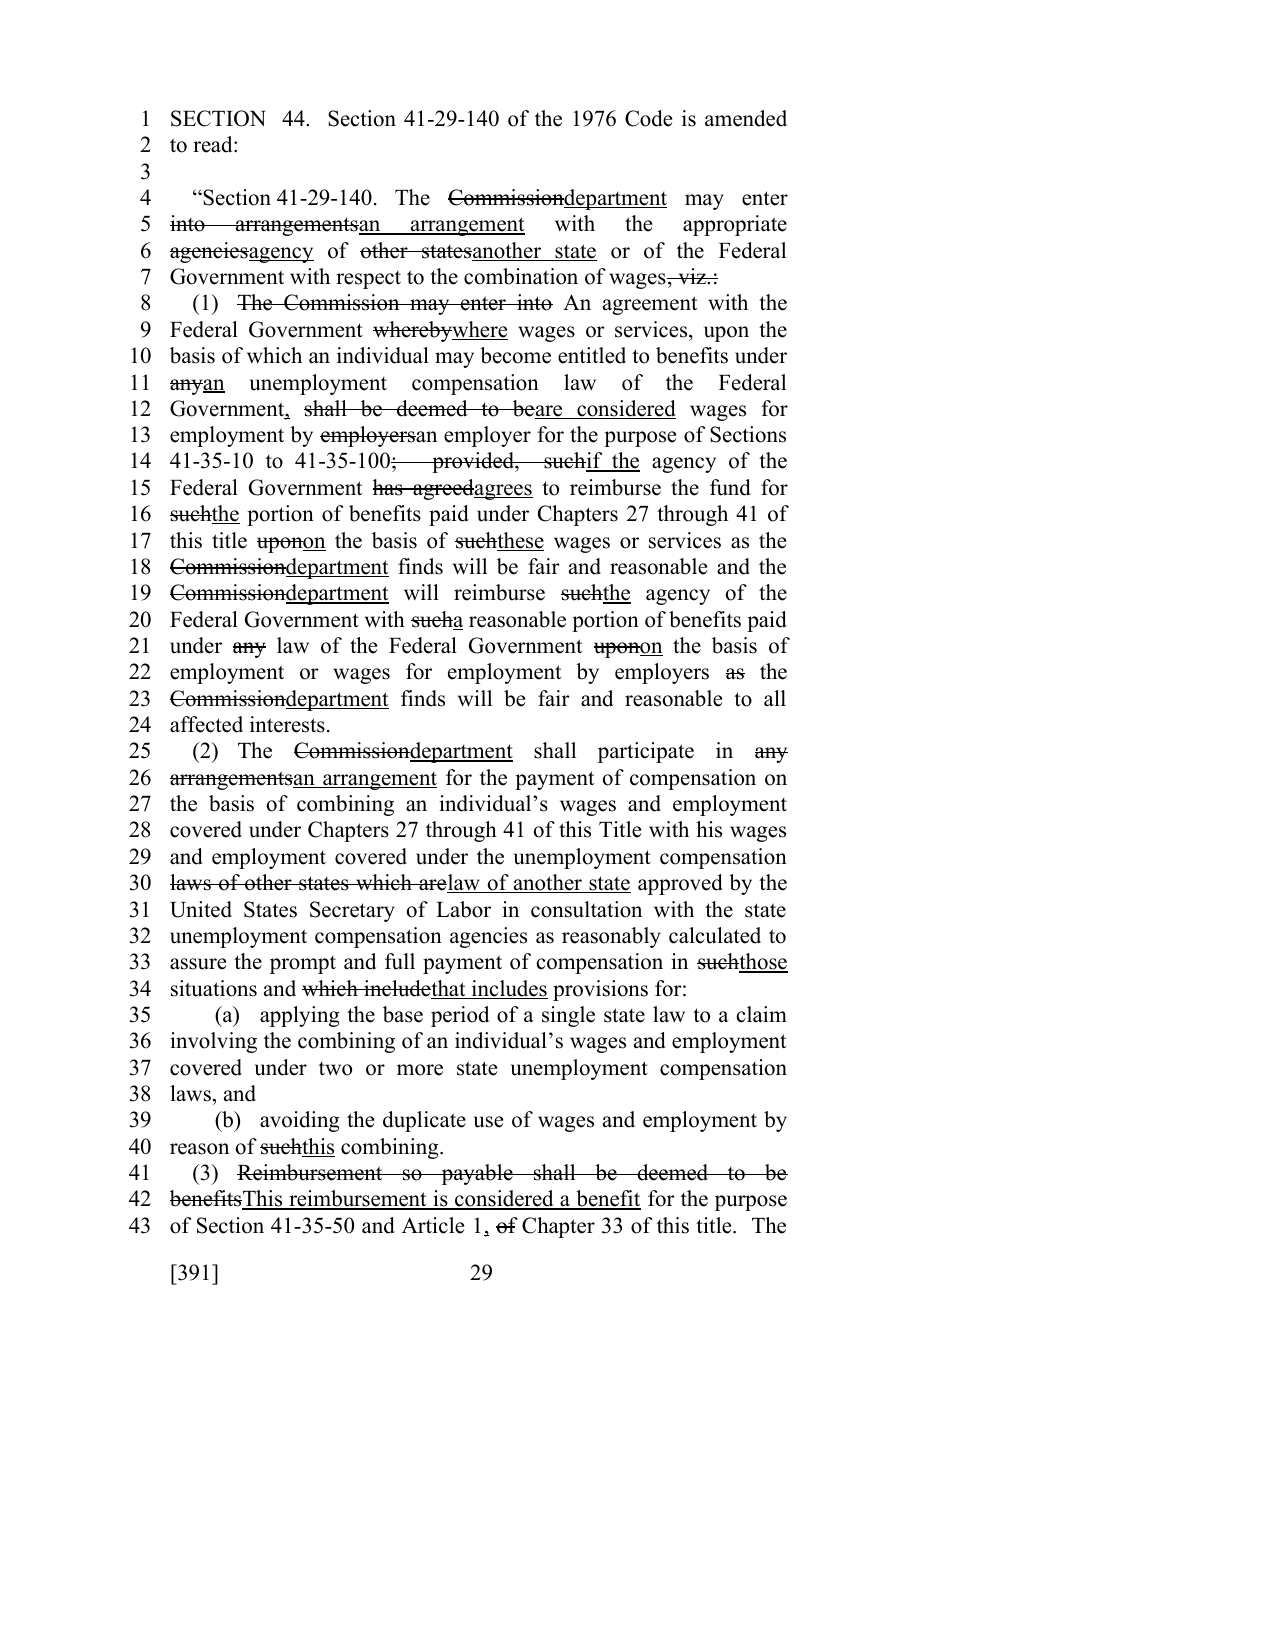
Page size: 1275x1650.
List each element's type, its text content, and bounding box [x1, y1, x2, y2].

text (b) avoiding the duplicate use of wages and employment by reason of suchthis combining. [169, 1106, 787, 1159]
text SECTION 44. Section 41-29-140 of the 1976 Code is amended to read: [169, 105, 787, 158]
text (2) The Commissiondepartment shall participate in any arrangementsan arrangement for the payment of compensation on the basis of combining an individual’s wages and employment covered under Chapters 27 through 41 of this Title with his wages and employment covered under the unemployment compensation laws of other states which arelaw of another state approved by the United States Secretary of Labor in consultation with the state unemployment compensation agencies as reasonably calculated to assure the prompt and full payment of compensation in suchthose situations and which includethat includes provisions for: [169, 737, 787, 1001]
text (1) The Commission may enter into An agreement with the Federal Government wherebywhere wages or services, upon the basis of which an individual may become entitled to benefits under anyan unemployment compensation law of the Federal Government, shall be deemed to beare considered wages for employment by employersan employer for the purpose of Sections 41-35-10 to 41-35-100; provided, suchif the agency of the Federal Government has agreedagrees to reimburse the fund for suchthe portion of benefits paid under Chapters 27 through 41 of this title uponon the basis of suchthese wages or services as the Commissiondepartment finds will be fair and reasonable and the Commissiondepartment will reimburse suchthe agency of the Federal Government with sucha reasonable portion of benefits paid under any law of the Federal Government uponon the basis of employment or wages for employment by employers as the Commissiondepartment finds will be fair and reasonable to all affected interests. [169, 289, 787, 737]
text “Section 41-29-140. The Commissiondepartment may enter into arrangementsan arrangement with the appropriate agenciesagency of other statesanother state or of the Federal Government with respect to the combination of wages, viz.: [169, 184, 787, 289]
text (a) applying the base period of a single state law to a claim involving the combining of an individual’s wages and employment covered under two or more state unemployment compensation laws, and [169, 1001, 787, 1106]
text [169, 1159, 787, 1238]
